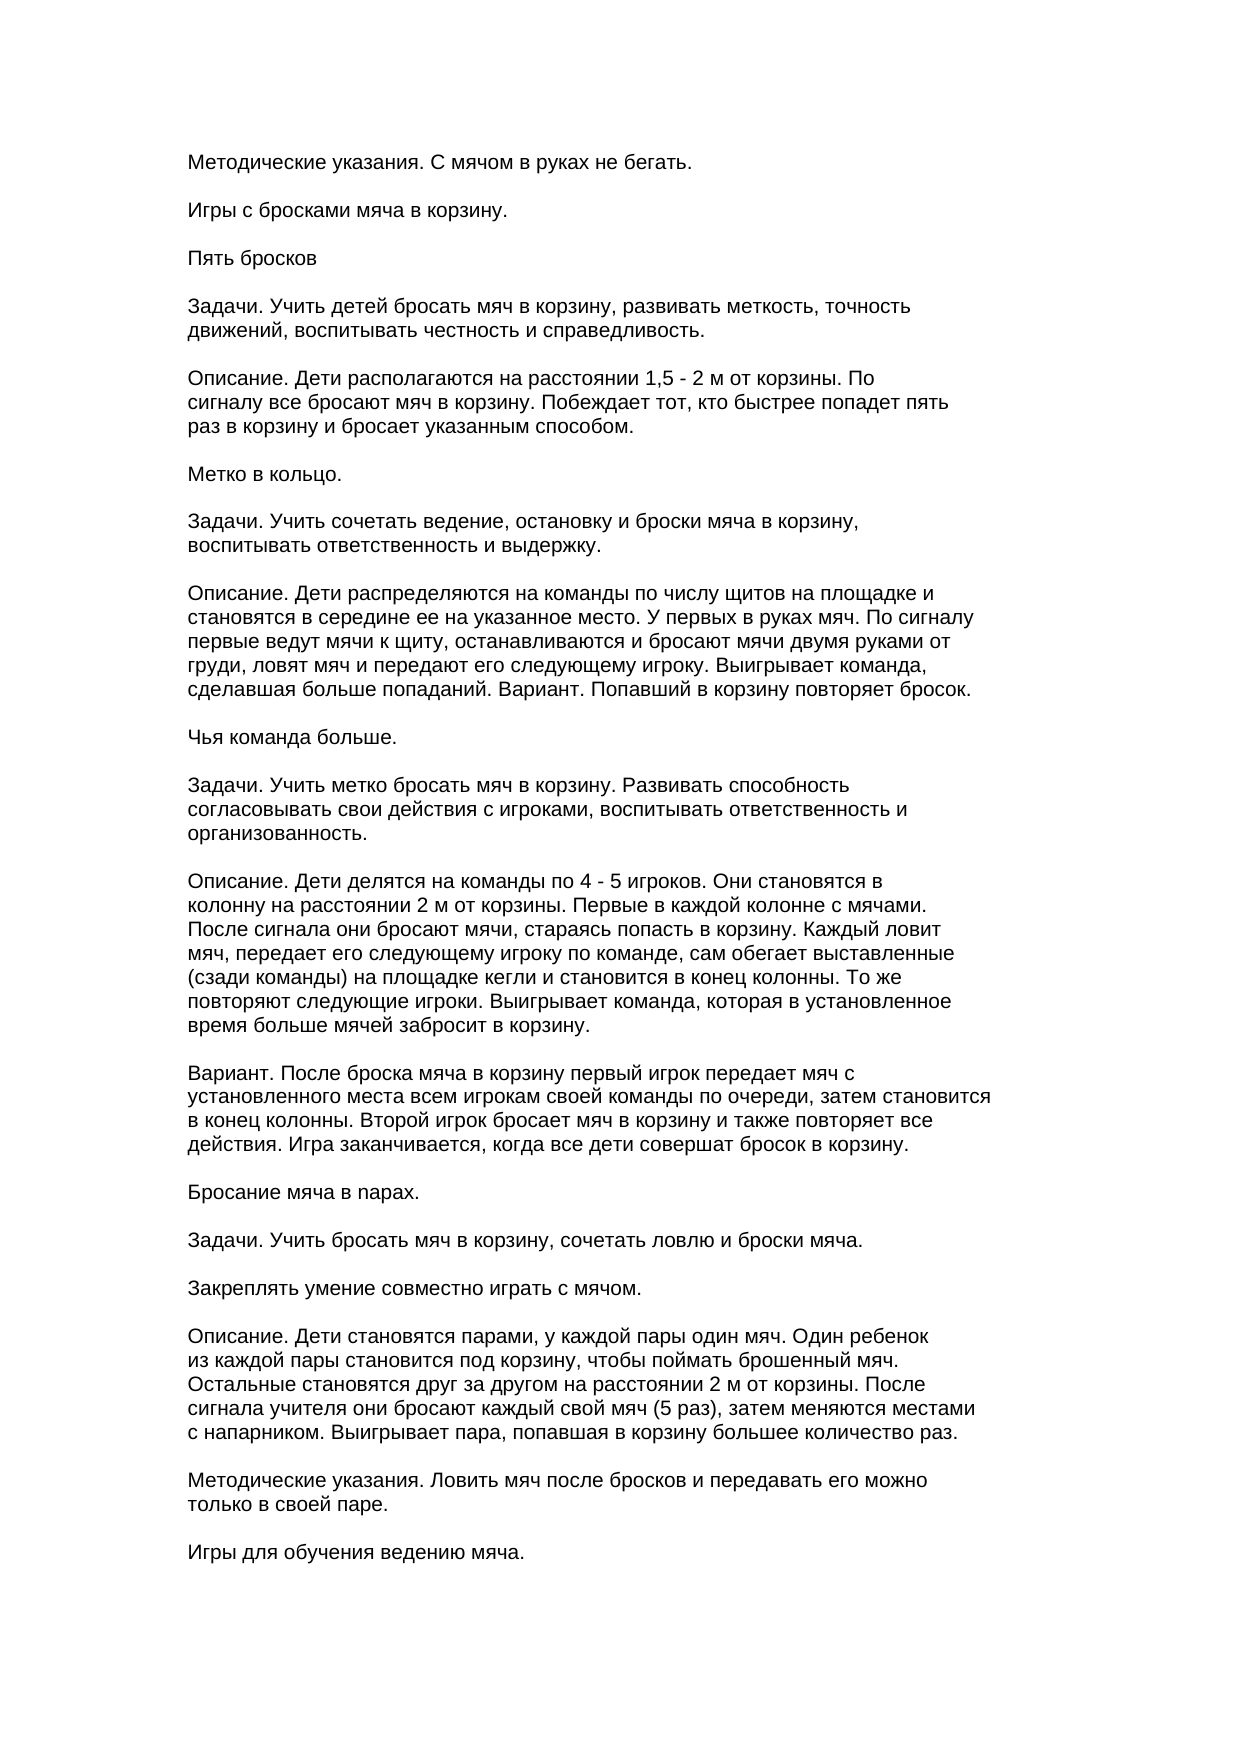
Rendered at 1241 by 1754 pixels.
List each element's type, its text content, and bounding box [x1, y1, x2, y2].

text Игры с бросками мяча в корзину. [187, 198, 1053, 222]
text колонну на расстоянии 2 м от корзины. Первые в каждой колонне с мячами. [187, 893, 1053, 917]
text Вариант. После броска мяча в корзину первый игрок передает мяч с [187, 1060, 1053, 1084]
text время больше мячей забросит в корзину. [187, 1012, 1053, 1036]
text с напарником. Выигрывает пара, попавшая в корзину большее количество раз. [187, 1420, 1053, 1444]
text установленного места всем игрокам своей команды по очереди, затем становится [187, 1084, 1053, 1108]
text Описание. Дети делятся на команды по 4 - 5 игроков. Они становятся в [187, 869, 1053, 893]
text Метко в кольцо. [187, 461, 1053, 485]
text Игры для обучения ведению мяча. [187, 1539, 1053, 1563]
text становятся в середине ее на указанное место. У первых в руках мяч. По сигналу [187, 605, 1053, 629]
text Бросание мяча в nарах. [187, 1180, 1053, 1204]
text Остальные становятся друг за другом на расстоянии 2 м от корзины. После [187, 1372, 1053, 1396]
text (сзади команды) на площадке кегли и становится в конец колонны. То же [187, 964, 1053, 988]
text в конец колонны. Второй игрок бросает мяч в корзину и также повторяет все [187, 1108, 1053, 1132]
text Задачи. Учить бросать мяч в корзину, сочетать ловлю и броски мяча. [187, 1228, 1053, 1252]
text сделавшая больше попаданий. Вариант. Попавший в корзину повторяет бросок. [187, 677, 1053, 701]
text Описание. Дети распределяются на команды по числу щитов на площадке и [187, 581, 1053, 605]
text раз в корзину и бросает указанным способом. [187, 413, 1053, 437]
text Методические указания. Ловить мяч после бросков и передавать его можно [187, 1468, 1053, 1492]
text Задачи. Учить сочетать ведение, остановку и броски мяча в корзину, [187, 509, 1053, 533]
text воспитывать ответственность и выдержку. [187, 533, 1053, 557]
text Методические указания. С мячом в руках не бегать. [187, 150, 1053, 174]
text Задачи. Учить детей бросать мяч в корзину, развивать меткость, точность [187, 294, 1053, 318]
text После сигнала они бросают мячи, стараясь попасть в корзину. Каждый ловит [187, 917, 1053, 941]
text Описание. Дети становятся парами, у каждой пары один мяч. Один ребенок [187, 1324, 1053, 1348]
text Чья команда больше. [187, 725, 1053, 749]
text организованность. [187, 821, 1053, 845]
text только в своей паре. [187, 1492, 1053, 1516]
text мяч, передает его следующему игроку по команде, сам обегает выставленные [187, 941, 1053, 964]
text повторяют следующие игроки. Выигрывает команда, которая в установленное [187, 988, 1053, 1012]
text Описание. Дети располагаются на расстоянии 1,5 - 2 м от корзины. По [187, 366, 1053, 389]
text сигналу все бросают мяч в корзину. Побеждает тот, кто быстрее попадет пять [187, 389, 1053, 413]
text Закреплять умение совместно играть с мячом. [187, 1276, 1053, 1300]
text согласовывать свои действия с игроками, воспитывать ответственность и [187, 797, 1053, 821]
text сигнала учителя они бросают каждый свой мяч (5 раз), затем меняются местами [187, 1396, 1053, 1420]
text первые ведут мячи к щиту, останавливаются и бросают мячи двумя руками от [187, 629, 1053, 653]
text Пять бросков [187, 246, 1053, 270]
text движений, воспитывать честность и справедливость. [187, 318, 1053, 342]
text Задачи. Учить метко бросать мяч в корзину. Развивать способность [187, 773, 1053, 797]
text действия. Игра заканчивается, когда все дети совершат бросок в корзину. [187, 1132, 1053, 1156]
text груди, ловят мяч и передают его следующему игроку. Выигрывает команда, [187, 653, 1053, 677]
text из каждой пары становится под корзину, чтобы поймать брошенный мяч. [187, 1348, 1053, 1372]
